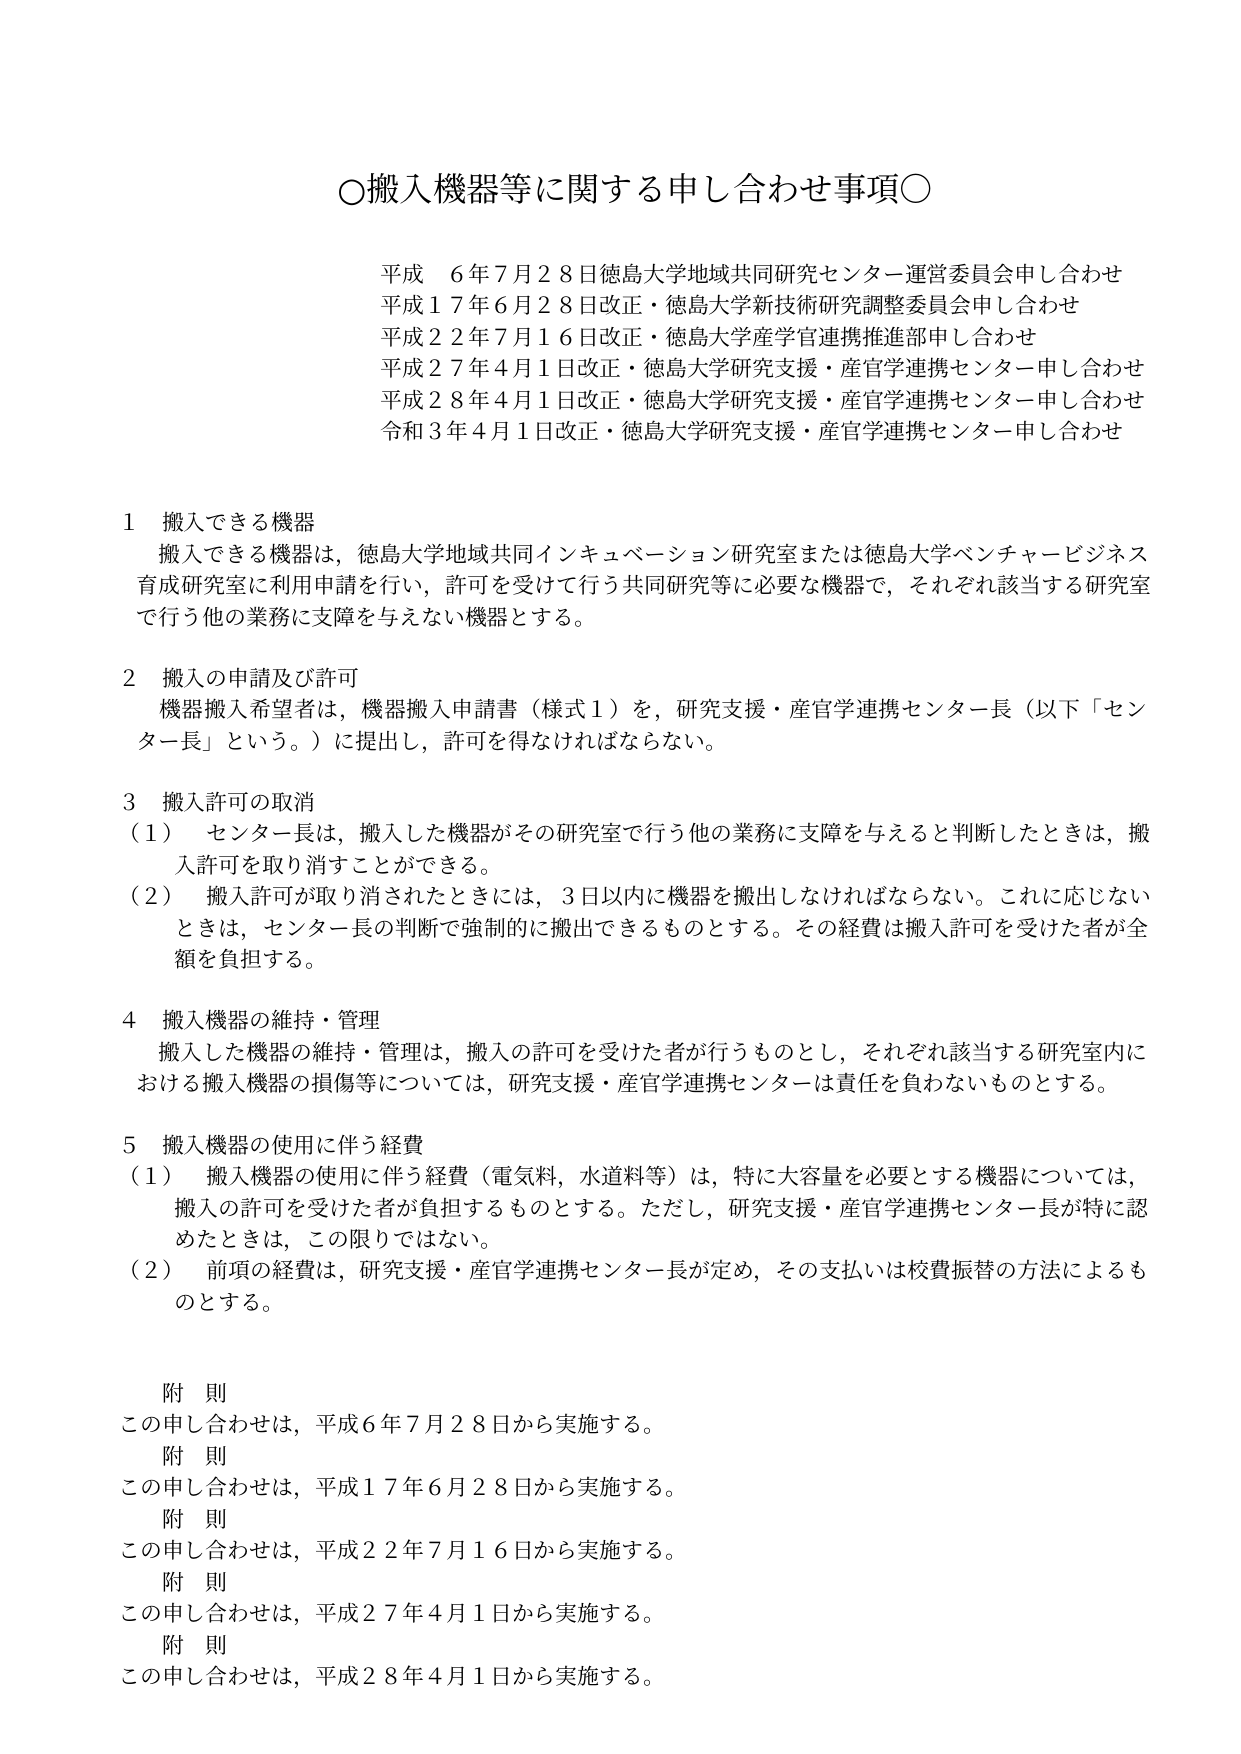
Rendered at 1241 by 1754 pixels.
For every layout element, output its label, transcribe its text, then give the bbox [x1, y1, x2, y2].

text 平成 ６年７月２８日徳島大学地域共同研究センター運営委員会申し合わせ [118, 257, 1152, 288]
text ４ 搬入機器の維持・管理 [118, 1004, 1152, 1035]
text 搬入できる機器は，徳島大学地域共同インキュベーション研究室または徳島大学ベンチャービジネス育成研究室に利用申請を行い，許可を受けて行う共同研究等に必要な機器で，それぞれ該当する研究室で行う他の業務に支障を与えない機器とする。 [137, 537, 1152, 631]
text 平成２７年４月１日改正・徳島大学研究支援・産官学連携センター申し合わせ [118, 351, 1152, 383]
text 附 則 [118, 1628, 1152, 1659]
text 機器搬入希望者は，機器搬入申請書（様式１）を，研究支援・産官学連携センター長（以下「センター長」という。）に提出し，許可を得なければならない。 [137, 692, 1152, 755]
text １ 搬入できる機器 [118, 505, 1152, 537]
text 附 則 [118, 1439, 1152, 1471]
text 附 則 [118, 1376, 1152, 1408]
text 搬入した機器の維持・管理は，搬入の許可を受けた者が行うものとし，それぞれ該当する研究室内における搬入機器の損傷等については，研究支援・産官学連携センターは責任を負わないものとする。 [136, 1035, 1152, 1098]
text この申し合わせは，平成２８年４月１日から実施する。 [118, 1659, 1152, 1691]
text （２） 前項の経費は，研究支援・産官学連携センター長が定め，その支払いは校費振替の方法によるものとする。 [118, 1254, 1152, 1317]
text この申し合わせは，平成２２年７月１６日から実施する。 [118, 1533, 1152, 1565]
text ○搬入機器等に関する申し合わせ事項○ [118, 163, 1152, 212]
text （２） 搬入許可が取り消されたときには，３日以内に機器を搬出しなければならない。これに応じないときは，センター長の判断で強制的に搬出できるものとする。その経費は搬入許可を受けた者が全額を負担する。 [118, 879, 1152, 974]
text 令和３年４月１日改正・徳島大学研究支援・産官学連携センター申し合わせ [118, 414, 1152, 446]
text この申し合わせは，平成２７年４月１日から実施する。 [118, 1596, 1152, 1628]
text （１） 搬入機器の使用に伴う経費（電気料，水道料等）は，特に大容量を必要とする機器については，搬入の許可を受けた者が負担するものとする。ただし，研究支援・産官学連携センター長が特に認めたときは，この限りではない。 [118, 1159, 1152, 1254]
text （１） センター長は，搬入した機器がその研究室で行う他の業務に支障を与えると判断したときは，搬入許可を取り消すことができる。 [118, 817, 1152, 879]
text 附 則 [118, 1565, 1152, 1596]
text 附 則 [118, 1502, 1152, 1533]
text この申し合わせは，平成６年７月２８日から実施する。 [118, 1408, 1152, 1439]
text 平成１７年６月２８日改正・徳島大学新技術研究調整委員会申し合わせ [118, 288, 1152, 320]
text 平成２８年４月１日改正・徳島大学研究支援・産官学連携センター申し合わせ [118, 383, 1152, 414]
text ５ 搬入機器の使用に伴う経費 [118, 1128, 1152, 1159]
text この申し合わせは，平成１７年６月２８日から実施する。 [118, 1471, 1152, 1502]
text 平成２２年７月１６日改正・徳島大学産学官連携推進部申し合わせ [118, 320, 1152, 351]
text ３ 搬入許可の取消 [118, 785, 1152, 817]
text ２ 搬入の申請及び許可 [118, 661, 1152, 692]
